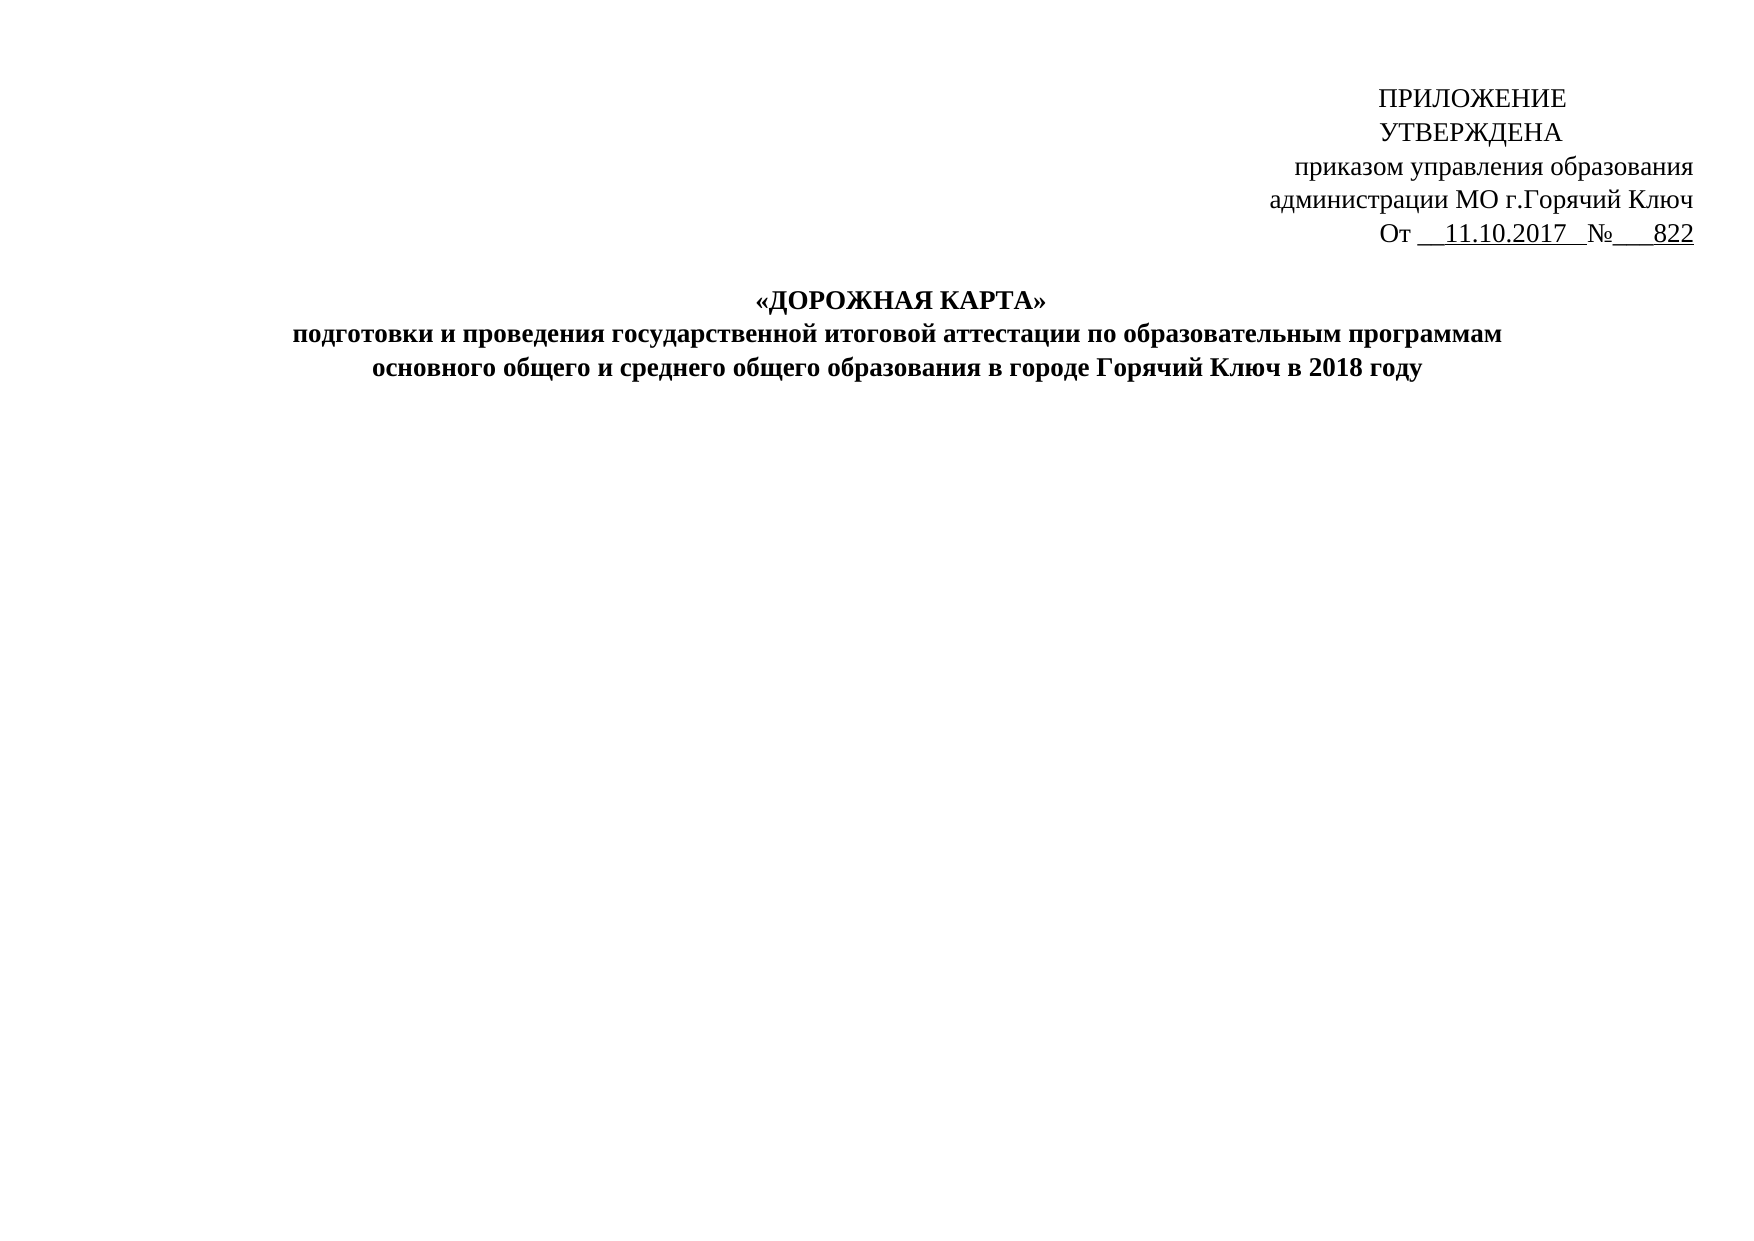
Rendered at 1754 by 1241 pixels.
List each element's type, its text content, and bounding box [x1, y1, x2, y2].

text «ДОРОЖНАЯ КАРТА» [102, 282, 1694, 316]
text УТВЕРЖДЕНА [102, 115, 1694, 148]
text администрации МО г.Горячий Ключ [102, 182, 1694, 215]
text От __11.10.2017 №___822 [102, 215, 1694, 249]
text ПРИЛОЖЕНИЕ [102, 81, 1694, 115]
text приказом управления образования [102, 148, 1694, 182]
text подготовки и проведения государственной итоговой аттестации по образовательным программам основного общего и среднего общего образования в городе Горячий Ключ в 2018 году [102, 316, 1694, 383]
